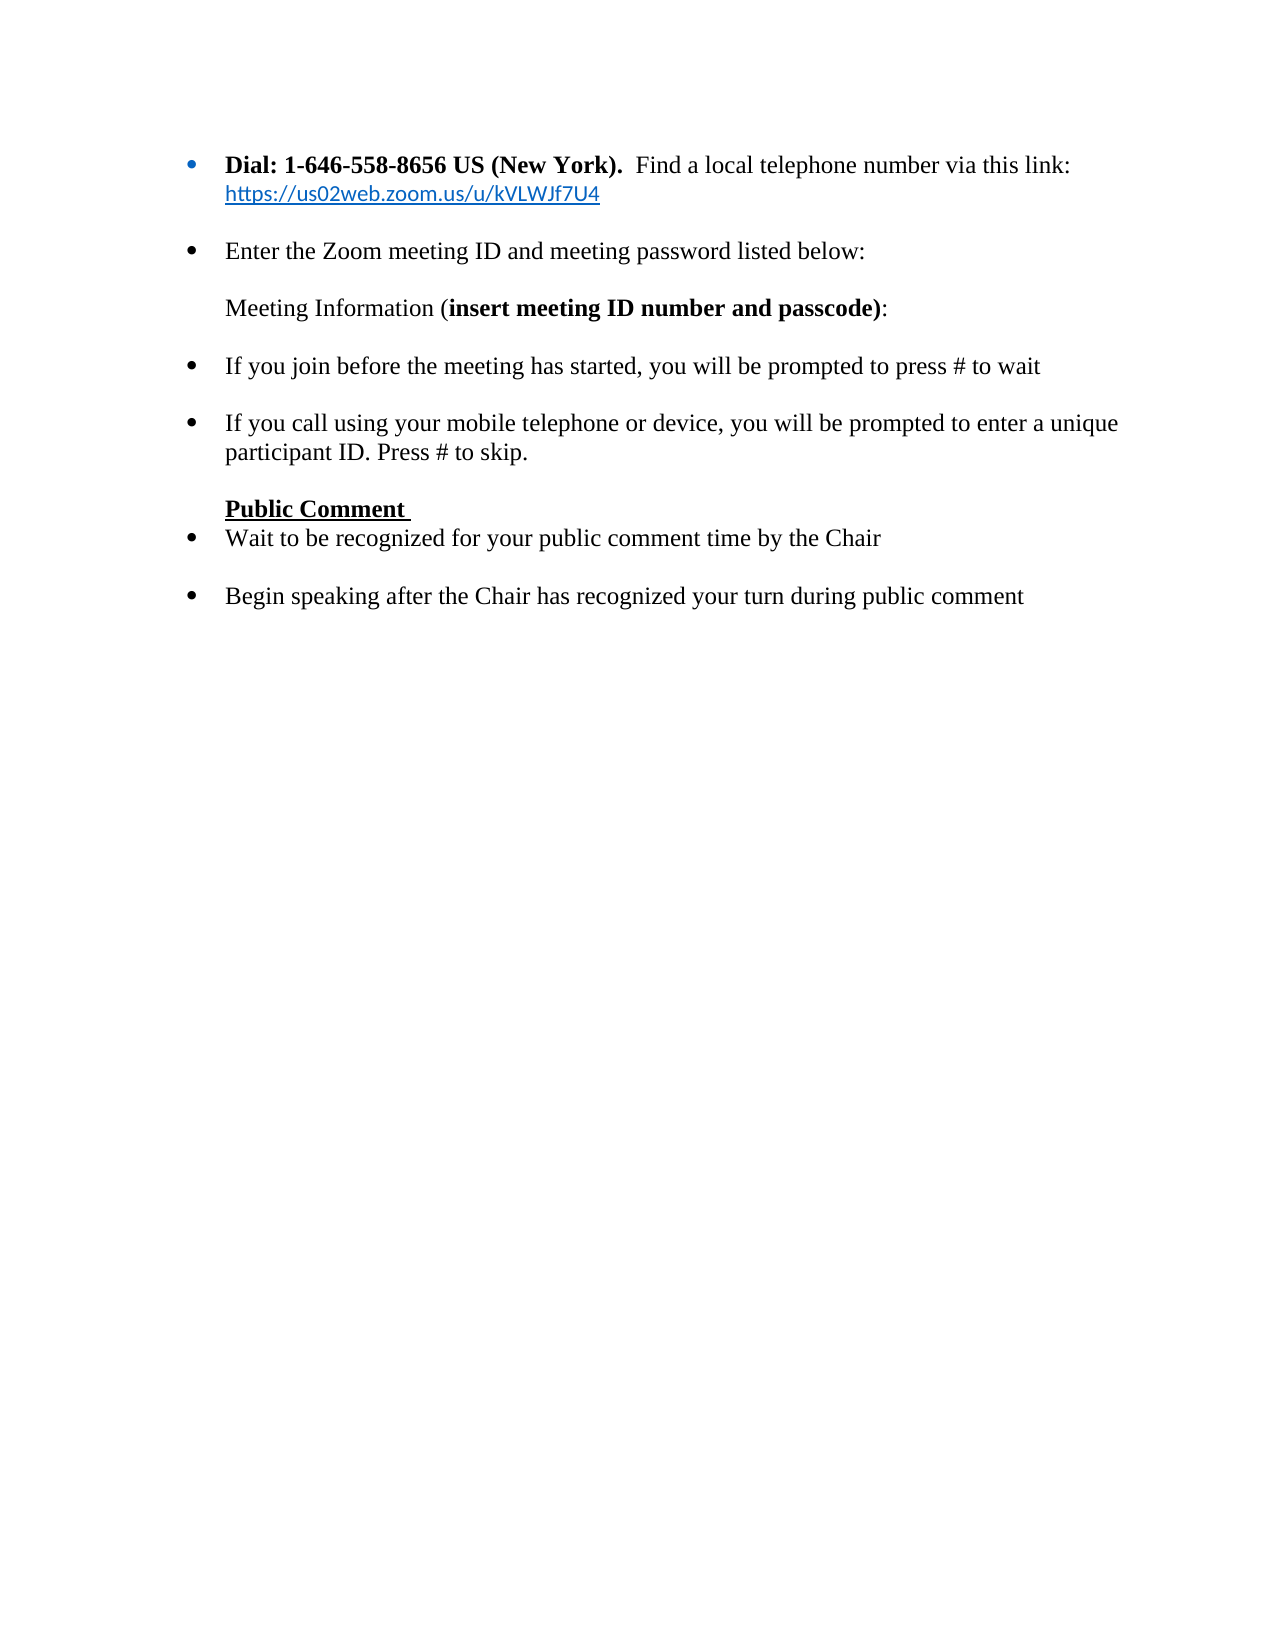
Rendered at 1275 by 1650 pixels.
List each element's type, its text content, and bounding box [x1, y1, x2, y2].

list If you join before the meeting has started, you will be prompted to press # to wait [187, 351, 1125, 379]
list Wait to be recognized for your public comment time by the Chair [187, 523, 1125, 552]
list Public Comment [225, 494, 1125, 523]
list Meeting Information (insert meeting ID number and passcode): [225, 293, 1125, 322]
list Dial: 1-646-558-8656 US (New York). Find a local telephone number via this link: https://us02web.zoom.us/u/kVLWJf7U4 [187, 150, 1125, 207]
list If you call using your mobile telephone or device, you will be prompted to enter a unique participant ID. Press # to skip. [187, 408, 1125, 466]
list Enter the Zoom meeting ID and meeting password listed below: [187, 236, 1125, 264]
list Begin speaking after the Chair has recognized your turn during public comment [187, 581, 1125, 609]
